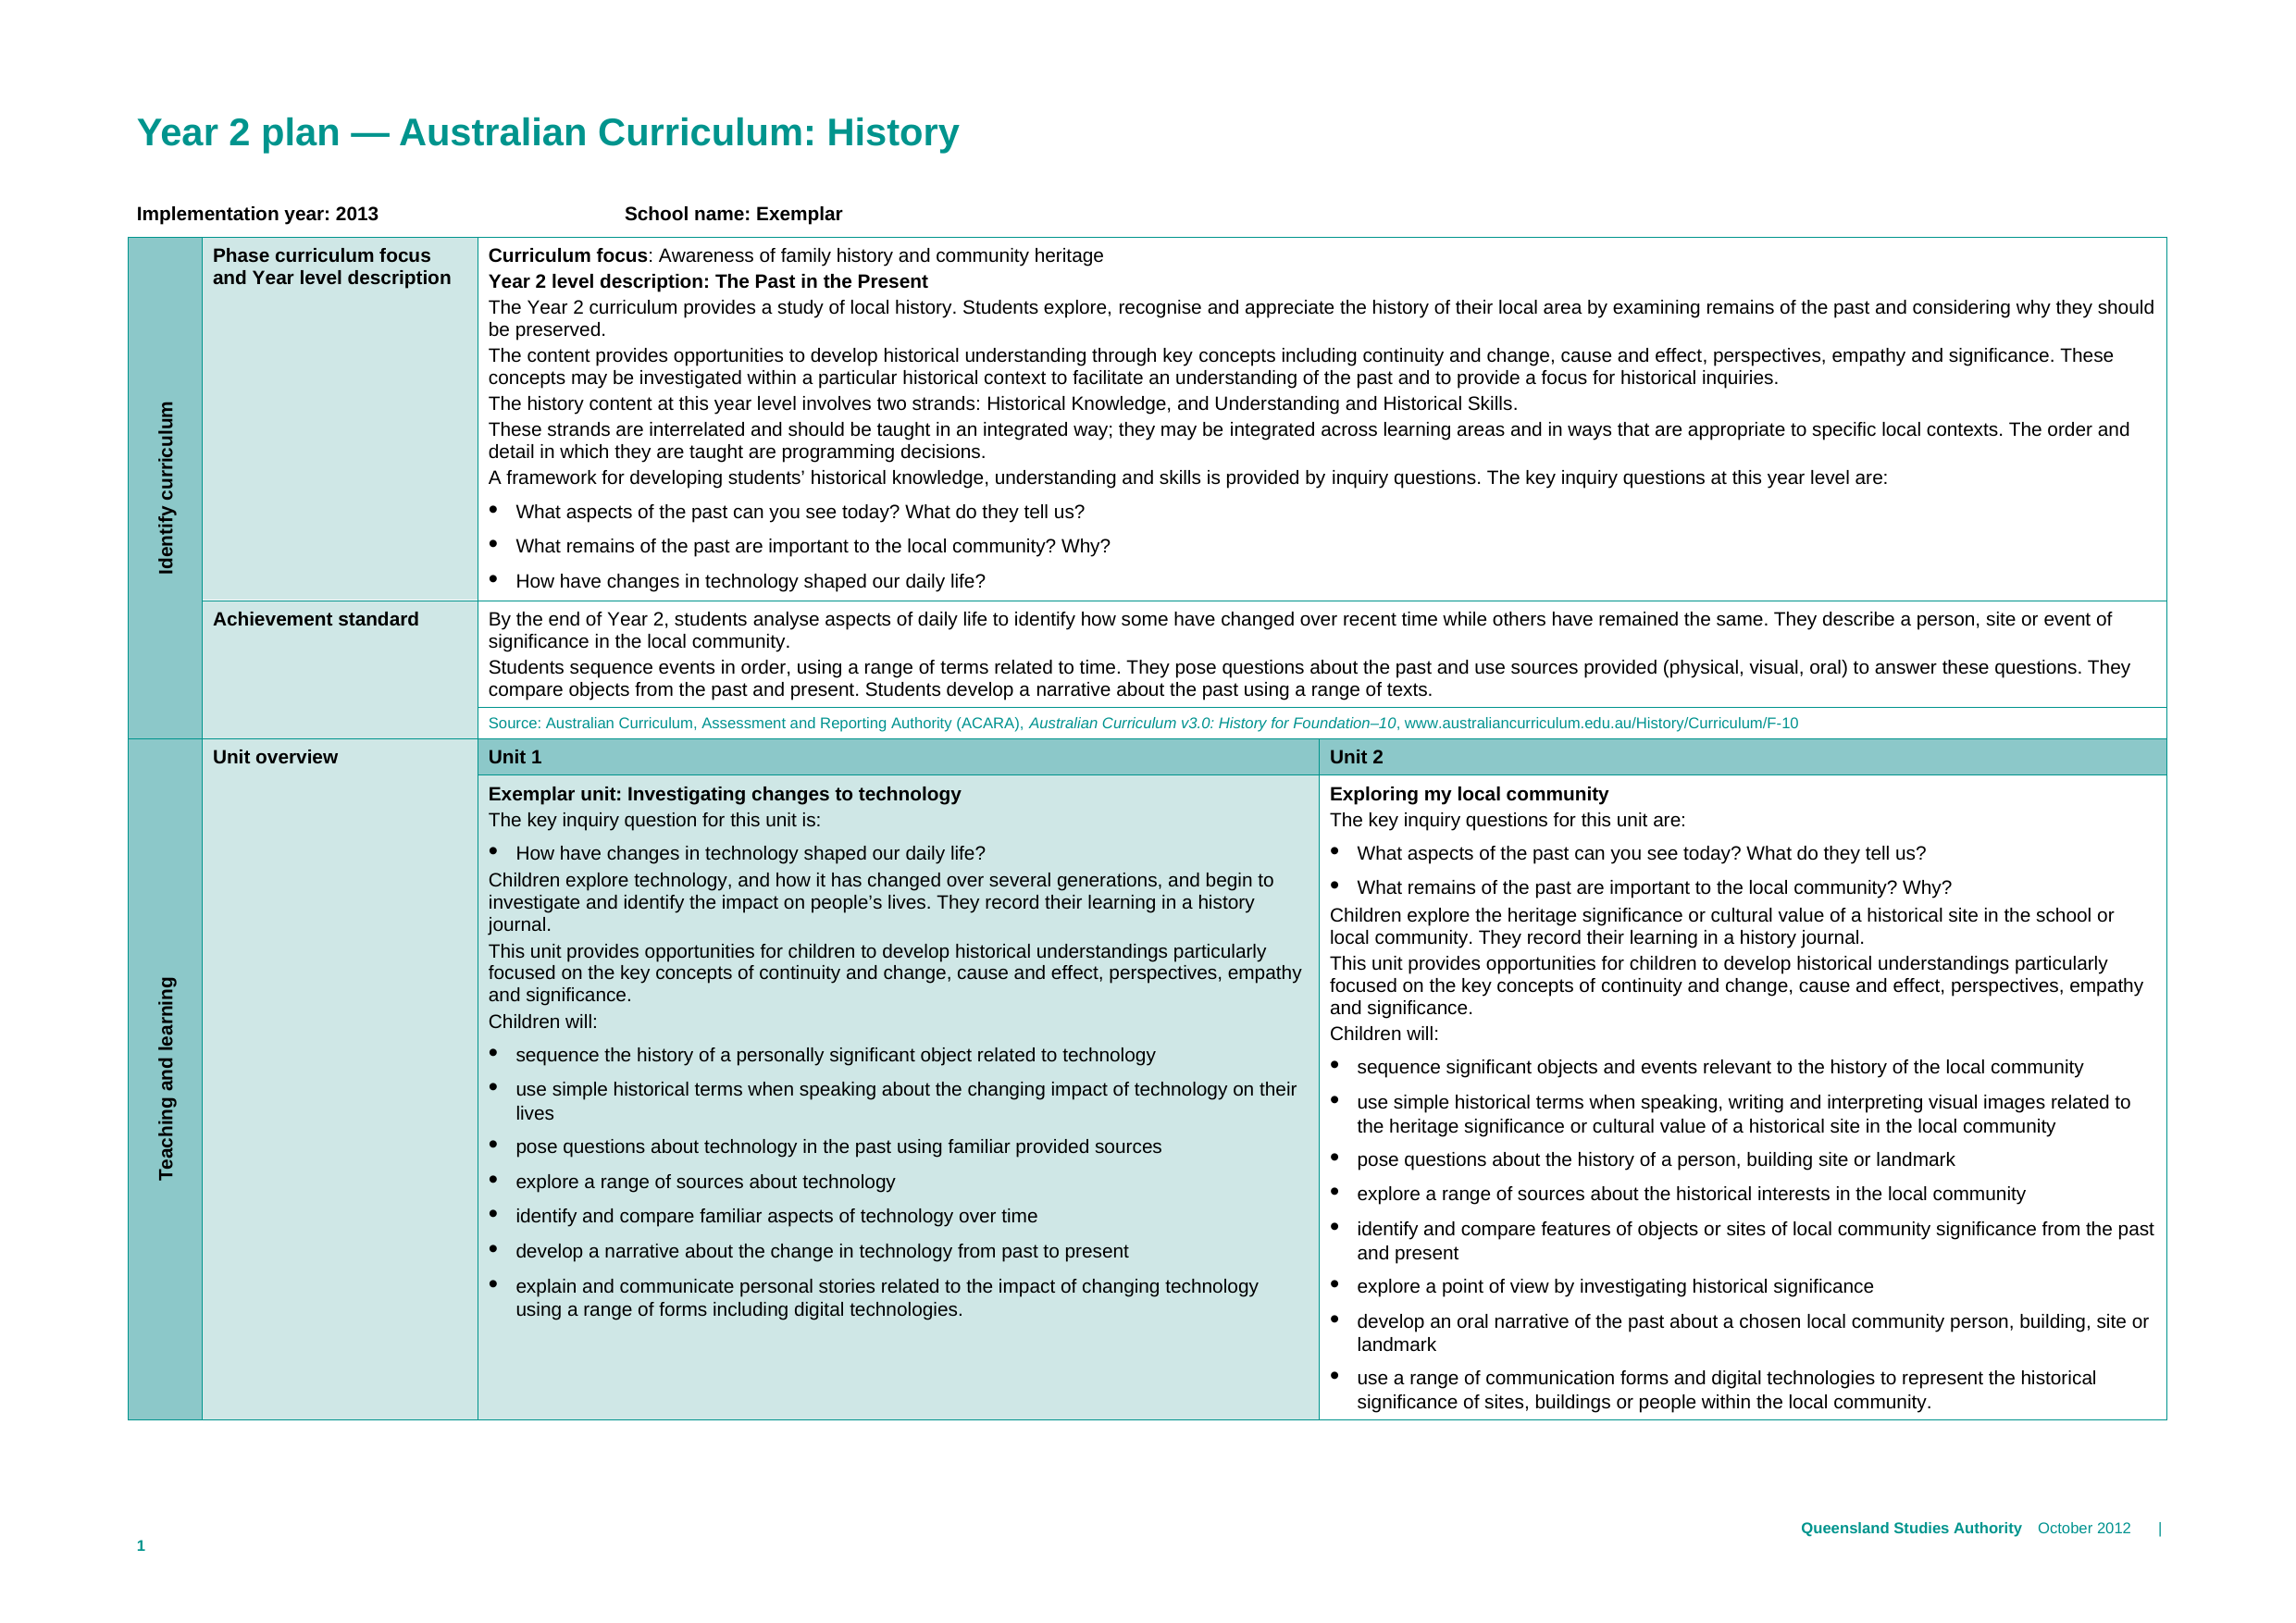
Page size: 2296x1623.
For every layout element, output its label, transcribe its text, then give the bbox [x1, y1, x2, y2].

table_header Phase curriculum focus and Year level description [203, 238, 478, 600]
table_cell Unit 2 [1320, 739, 2166, 774]
table_cell Exploring my local community The key inquiry questions for this unit are: What aspects of the past can you see today? What do they tell us? What remains of the past are important to the local community? Why? Children explore the heritage significance or cultural value of a historical site in the school or local community. They record their learning in a history journal. This unit provides opportunities for children to develop historical understandings particularly focused on the key concepts of continuity and change, cause and effect, perspectives, empathy and significance. Children will: sequence significant objects and events relevant to the history of the local community use simple historical terms when speaking, writing and interpreting visual images related to the heritage significance or cultural value of a historical site in the local community pose questions about the history of a person, building site or landmark explore a range of sources about the historical interests in the local community identify and compare features of objects or sites of local community significance from the past and present explore a point of view by investigating historical significance develop an oral narrative of the past about a chosen local community person, building, site or landmark use a range of communication forms and digital technologies to represent the historical significance of sites, buildings or people within the local community. [1320, 775, 2166, 1419]
table_header Curriculum focus: Awareness of family history and community heritage Year 2 level description: The Past in the Present The Year 2 curriculum provides a study of local history. Students explore, recognise and appreciate the history of their local area by examining remains of the past and considering why they should be preserved. The content provides opportunities to develop historical understanding through key concepts including continuity and change, cause and effect, perspectives, empathy and significance. These concepts may be investigated within a particular historical context to facilitate an understanding of the past and to provide a focus for historical inquiries. The history content at this year level involves two strands: Historical Knowledge, and Understanding and Historical Skills. These strands are interrelated and should be taught in an integrated way; they may be integrated across learning areas and in ways that are appropriate to specific local contexts. The order and detail in which they are taught are programming decisions. A framework for developing students’ historical knowledge, understanding and skills is provided by inquiry questions. The key inquiry questions at this year level are: What aspects of the past can you see today? What do they tell us? What remains of the past are important to the local community? Why? How have changes in technology shaped our daily life? [478, 238, 2166, 600]
table_cell Unit overview [203, 739, 478, 1419]
table_cell Achievement standard [203, 601, 478, 738]
table_header Identify curriculum [129, 238, 202, 738]
text Implementation year: 2013 School name: Exemplar [137, 203, 2159, 225]
table_cell Teaching and learning [129, 739, 202, 1419]
subtitle Year 2 plan — Australian Curriculum: History [137, 109, 2159, 154]
table_cell By the end of Year 2, students analyse aspects of daily life to identify how some have changed over recent time while others have remained the same. They describe a person, site or event of significance in the local community. Students sequence events in order, using a range of terms related to time. They pose questions about the past and use sources provided (physical, visual, oral) to answer these questions. They compare objects from the past and present. Students develop a narrative about the past using a range of texts. [478, 601, 2166, 707]
table_cell Exemplar unit: Investigating changes to technology The key inquiry question for this unit is: How have changes in technology shaped our daily life? Children explore technology, and how it has changed over several generations, and begin to investigate and identify the impact on people’s lives. They record their learning in a history journal. This unit provides opportunities for children to develop historical understandings particularly focused on the key concepts of continuity and change, cause and effect, perspectives, empathy and significance. Children will: sequence the history of a personally significant object related to technology use simple historical terms when speaking about the changing impact of technology on their lives pose questions about technology in the past using familiar provided sources explore a range of sources about technology identify and compare familiar aspects of technology over time develop a narrative about the change in technology from past to present explain and communicate personal stories related to the impact of changing technology using a range of forms including digital technologies. [478, 775, 1319, 1419]
table_cell Source: Australian Curriculum, Assessment and Reporting Authority (ACARA), Australian Curriculum v3.0: History for Foundation–10, www.australiancurriculum.edu.au/History/Curriculum/F-10 [478, 708, 2166, 738]
table_cell Unit 1 [478, 739, 1319, 774]
